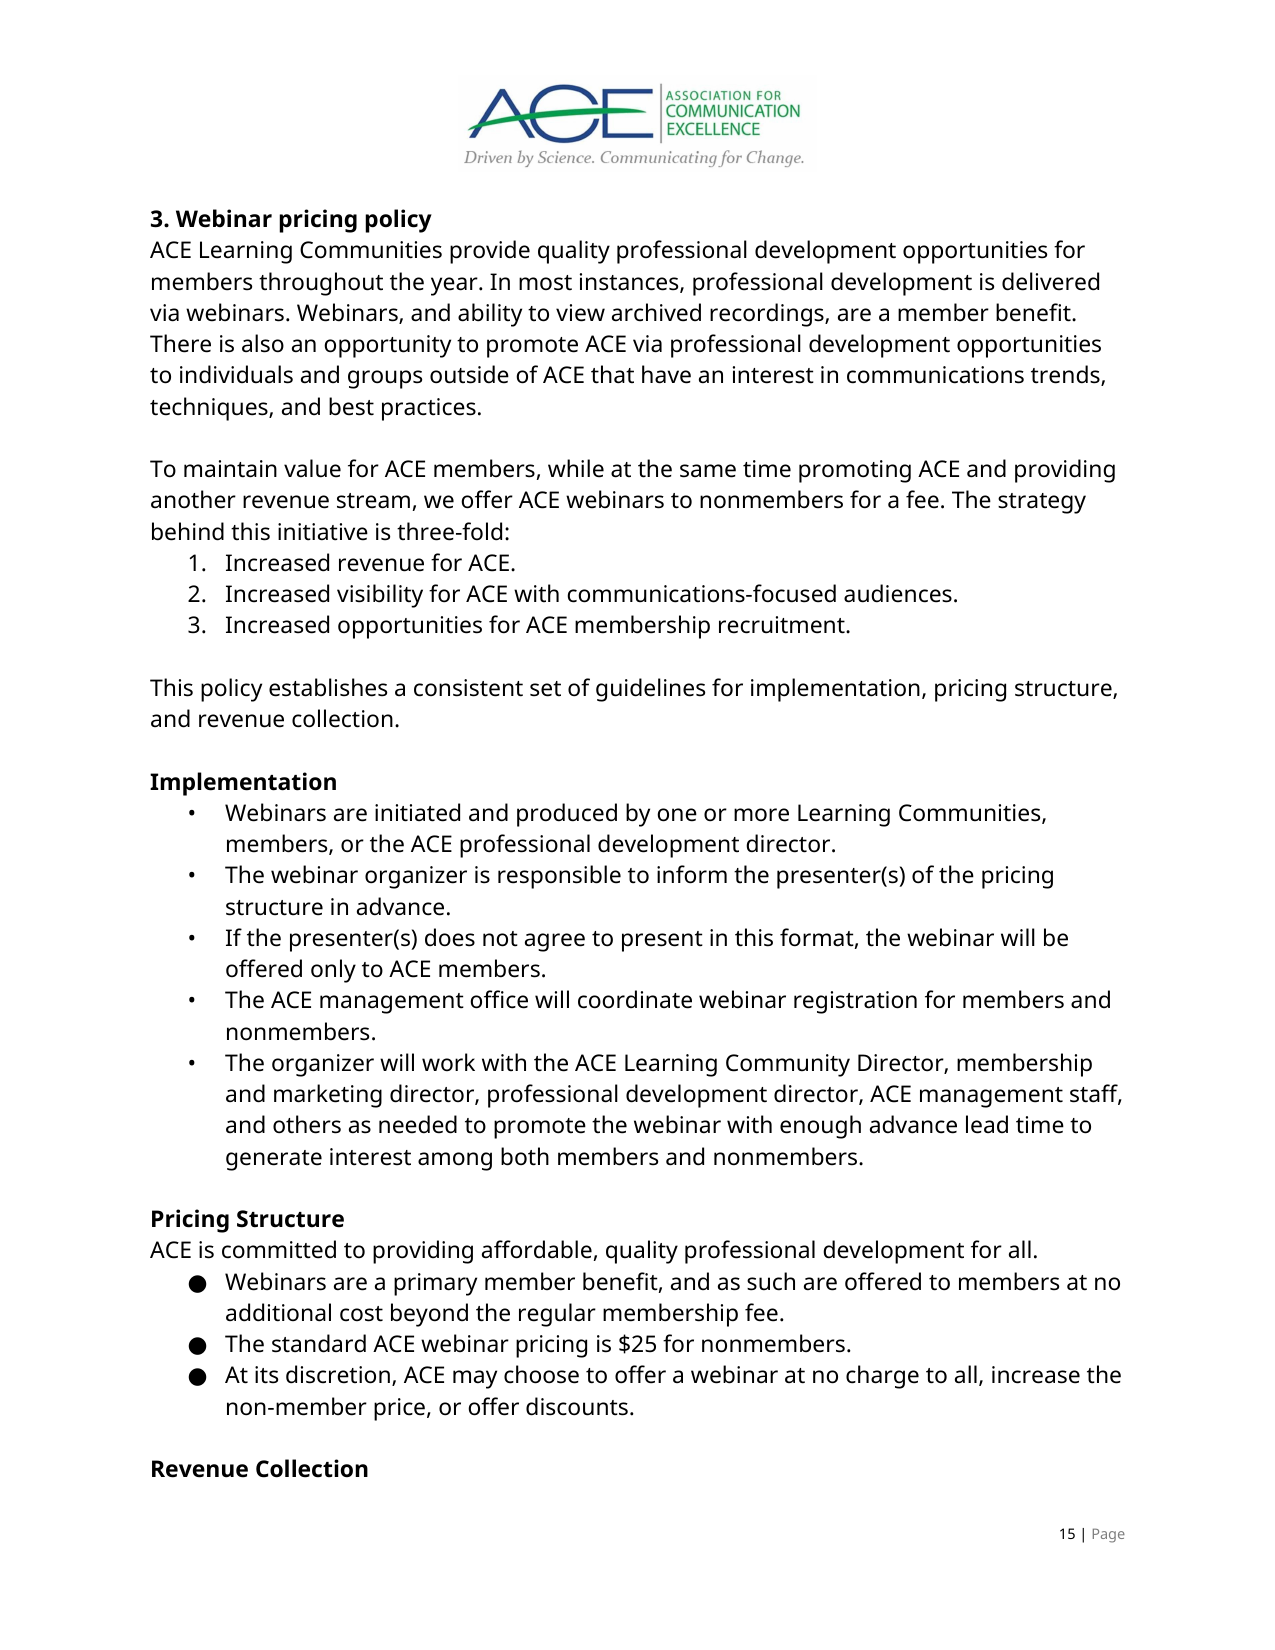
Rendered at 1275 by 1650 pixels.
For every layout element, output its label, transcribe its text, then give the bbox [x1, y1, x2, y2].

list The webinar organizer is responsible to inform the presenter(s) of the pricing structure in advance. [187, 859, 1125, 922]
subtitle Revenue Collection [150, 1453, 1125, 1484]
list The ACE management office will coordinate webinar registration for members and . [187, 984, 1125, 1047]
subtitle Implementation [150, 766, 1125, 797]
list Increased opportunities for ACE membership recruitment. [187, 609, 1125, 641]
subtitle 3. Webinar pricing policy [150, 203, 1125, 234]
list Webinars are a primary member benefit, and as such are offered to members at no additional cost beyond the regular membership fee. [187, 1266, 1125, 1328]
list The organizer will work with the ACE Learning Community Director, membership and marketing director, professional development director, ACE management staff, and others as needed to promote the webinar with enough advance lead time to generate interest among both members and nonmembers. [187, 1047, 1125, 1172]
text ACE is committed to providing affordable, quality professional development for all. [150, 1234, 1125, 1266]
list Webinars are initiated and produced by one or more Learning Communities, members, or the ACE professional development director. [187, 797, 1125, 859]
text ACE Learning Communities provide quality professional development opportunities for members throughout the year. In most instances, professional development is delivered via webinars. Webinars, and ability to view archived recordings, are a member benefit. There is also an opportunity to promote ACE via professional development opportunities to individuals and groups outside of ACE that have an interest in communications trends, techniques, and best practices. [150, 234, 1125, 422]
text To maintain value for ACE members, while at the same time promoting ACE and providing another revenue stream, we offer ACE webinars to nonmembers for a fee. The strategy behind this initiative is three-fold: [150, 453, 1125, 547]
text This policy establishes a consistent set of guidelines for implementation, pricing structure, and revenue collection. [150, 672, 1125, 734]
picture [458, 75, 817, 172]
list Increased revenue for ACE. [187, 547, 1125, 578]
list At its discretion, ACE may choose to offer a webinar at no charge to all, increase the non-member price, or offer discounts. [187, 1359, 1125, 1422]
list If the presenter(s) does not agree to present in this format, the webinar will be offered only to ACE members. [187, 922, 1125, 984]
list The standard ACE webinar pricing is $25 for nonmembers. [187, 1328, 1125, 1359]
subtitle Pricing Structure [150, 1203, 1125, 1234]
list Increased visibility for ACE with communications-focused audiences. [187, 578, 1125, 609]
